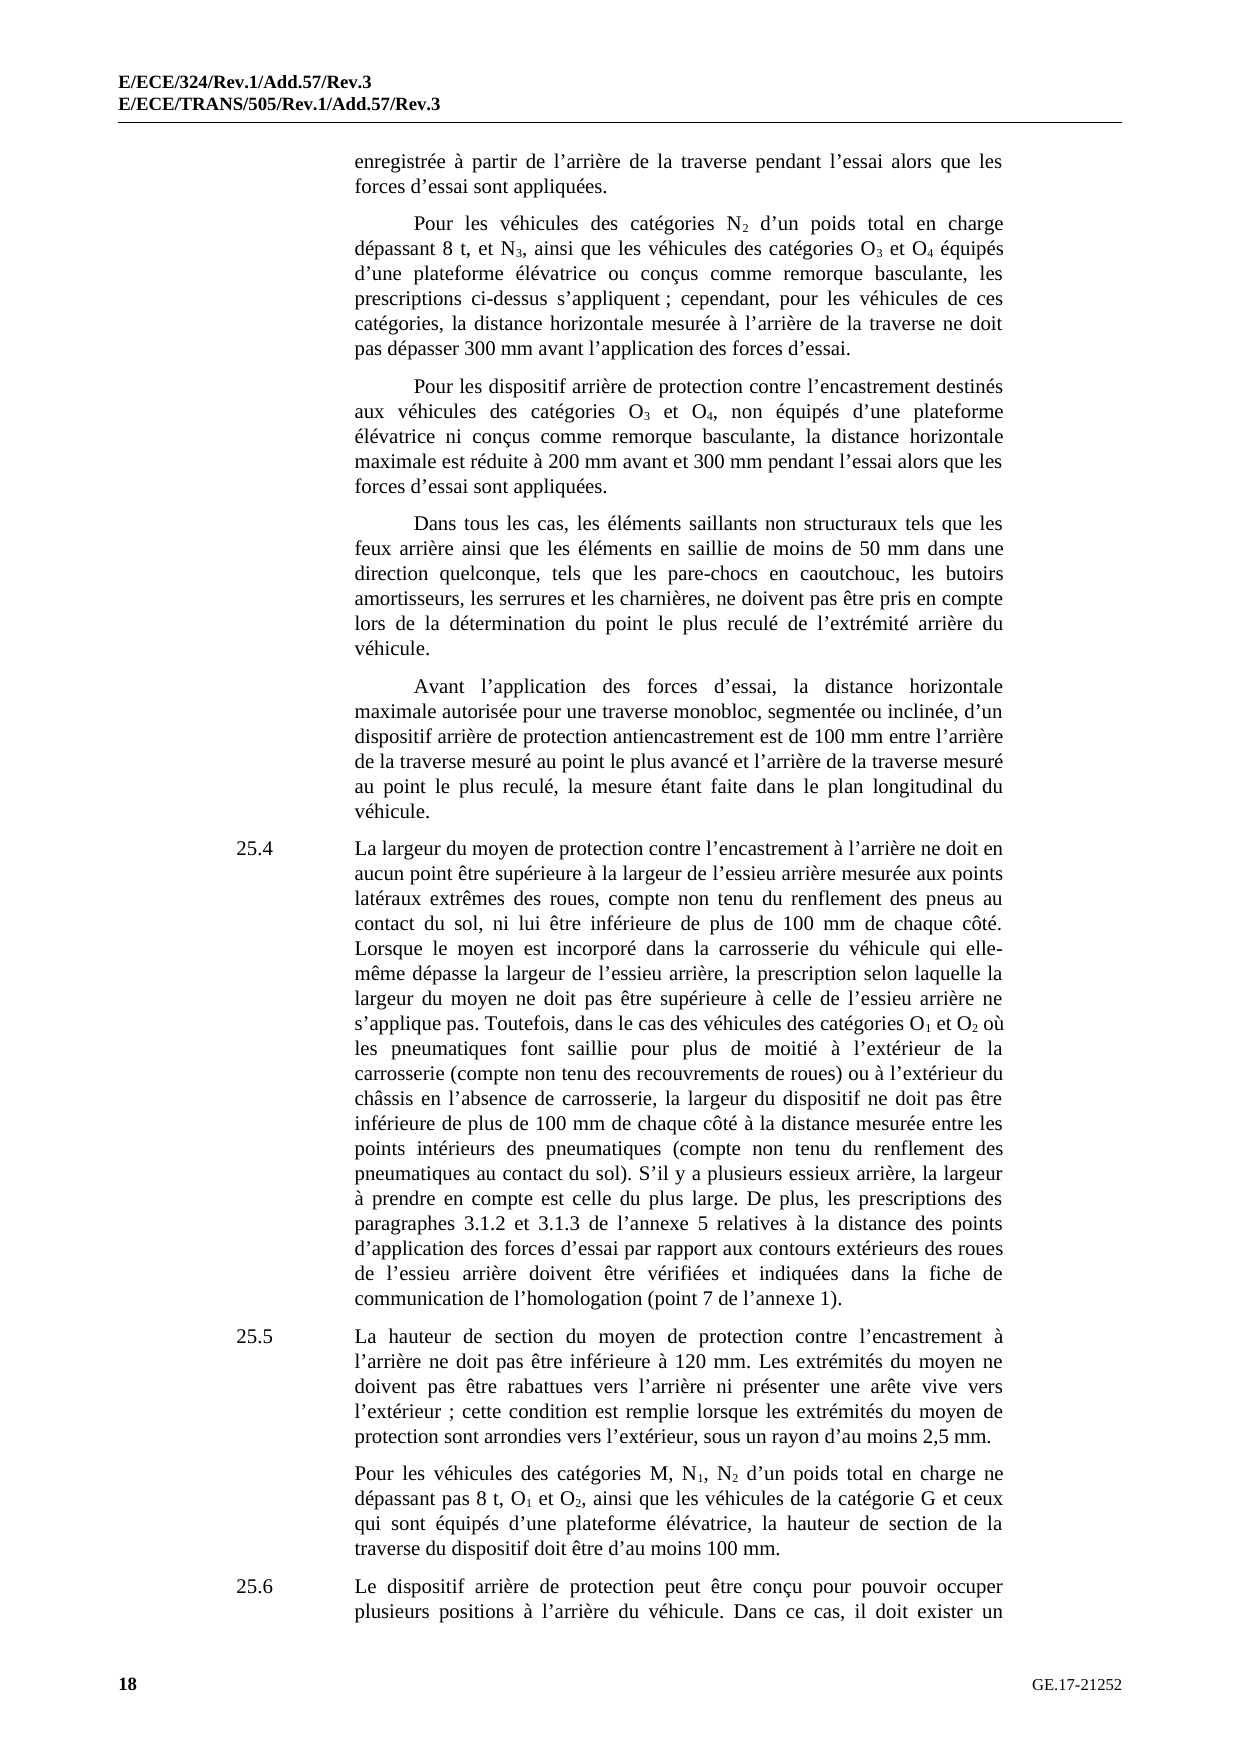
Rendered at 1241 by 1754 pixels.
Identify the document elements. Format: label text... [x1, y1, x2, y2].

text 25.4 La largeur du moyen de protection contre l’encastrement à l’arrière ne doit en aucun point être supérieure à la largeur de l’essieu arrière mesurée aux points latéraux extrêmes des roues, compte non tenu du renflement des pneus au contact du sol, ni lui être inférieure de plus de 100 mm de chaque côté. Lorsque le moyen est incorporé dans la carrosserie du véhicule qui elle-même dépasse la largeur de l’essieu arrière, la prescription selon laquelle la largeur du moyen ne doit pas être supérieure à celle de l’essieu arrière ne s’applique pas. Toutefois, dans le cas des véhicules des catégories O1 et O2 où les pneumatiques font saillie pour plus de moitié à l’extérieur de la carrosserie (compte non tenu des recouvrements de roues) ou à l’extérieur du châssis en l’absence de carrosserie, la largeur du dispositif ne doit pas être inférieure de plus de 100 mm de chaque côté à la distance mesurée entre les points intérieurs des pneumatiques (compte non tenu du renflement des pneumatiques au contact du sol). S’il y a plusieurs essieux arrière, la largeur à prendre en compte est celle du plus large. De plus, les prescriptions des paragraphes 3.1.2 et 3.1.3 de l’annexe 5 relatives à la distance des points d’application des forces d’essai par rapport aux contours extérieurs des roues de l’essieu arrière doivent être vérifiées et indiquées dans la fiche de communication de l’homologation (point 7 de l’annexe 1). [236, 835, 1004, 1310]
text Pour les véhicules des catégories M, N1, N2 d’un poids total en charge ne dépassant pas 8 t, O1 et O2, ainsi que les véhicules de la catégorie G et ceux qui sont équipés d’une plateforme élévatrice, la hauteur de section de la traverse du dispositif doit être d’au moins 100 mm. [354, 1460, 1004, 1560]
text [236, 1573, 1004, 1623]
text 25.5 La hauteur de section du moyen de protection contre l’encastrement à l’arrière ne doit pas être inférieure à 120 mm. Les extrémités du moyen ne doivent pas être rabattues vers l’arrière ni présenter une arête vive vers l’extérieur ; cette condition est remplie lorsque les extrémités du moyen de protection sont arrondies vers l’extérieur, sous un rayon d’au moins 2,5 mm. [236, 1323, 1004, 1448]
text Pour les dispositif arrière de protection contre l’encastrement destinés aux véhicules des catégories O3 et O4, non équipés d’une plateforme élévatrice ni conçus comme remorque basculante, la distance horizontale maximale est réduite à 200 mm avant et 300 mm pendant l’essai alors que les forces d’essai sont appliquées. [354, 373, 1004, 498]
text Pour les véhicules des catégories N2 d’un poids total en charge dépassant 8 t, et N3, ainsi que les véhicules des catégories O3 et O4 équipés d’une plateforme élévatrice ou conçus comme remorque basculante, les prescriptions ci-dessus s’appliquent ; cependant, pour les véhicules de ces catégories, la distance horizontale mesurée à l’arrière de la traverse ne doit pas dépasser 300 mm avant l’application des forces d’essai. [354, 210, 1004, 360]
text Avant l’application des forces d’essai, la distance horizontale maximale autorisée pour une traverse monobloc, segmentée ou inclinée, d’un dispositif arrière de protection antiencastrement est de 100 mm entre l’arrière de la traverse mesuré au point le plus avancé et l’arrière de la traverse mesuré au point le plus reculé, la mesure étant faite dans le plan longitudinal du véhicule. [354, 673, 1004, 823]
text Dans tous les cas, les éléments saillants non structuraux tels que les feux arrière ainsi que les éléments en saillie de moins de 50 mm dans une direction quelconque, tels que les pare-chocs en caoutchouc, les butoirs amortisseurs, les serrures et les charnières, ne doivent pas être pris en compte lors de la détermination du point le plus reculé de l’extrémité arrière du véhicule. [354, 510, 1004, 660]
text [236, 148, 1004, 198]
